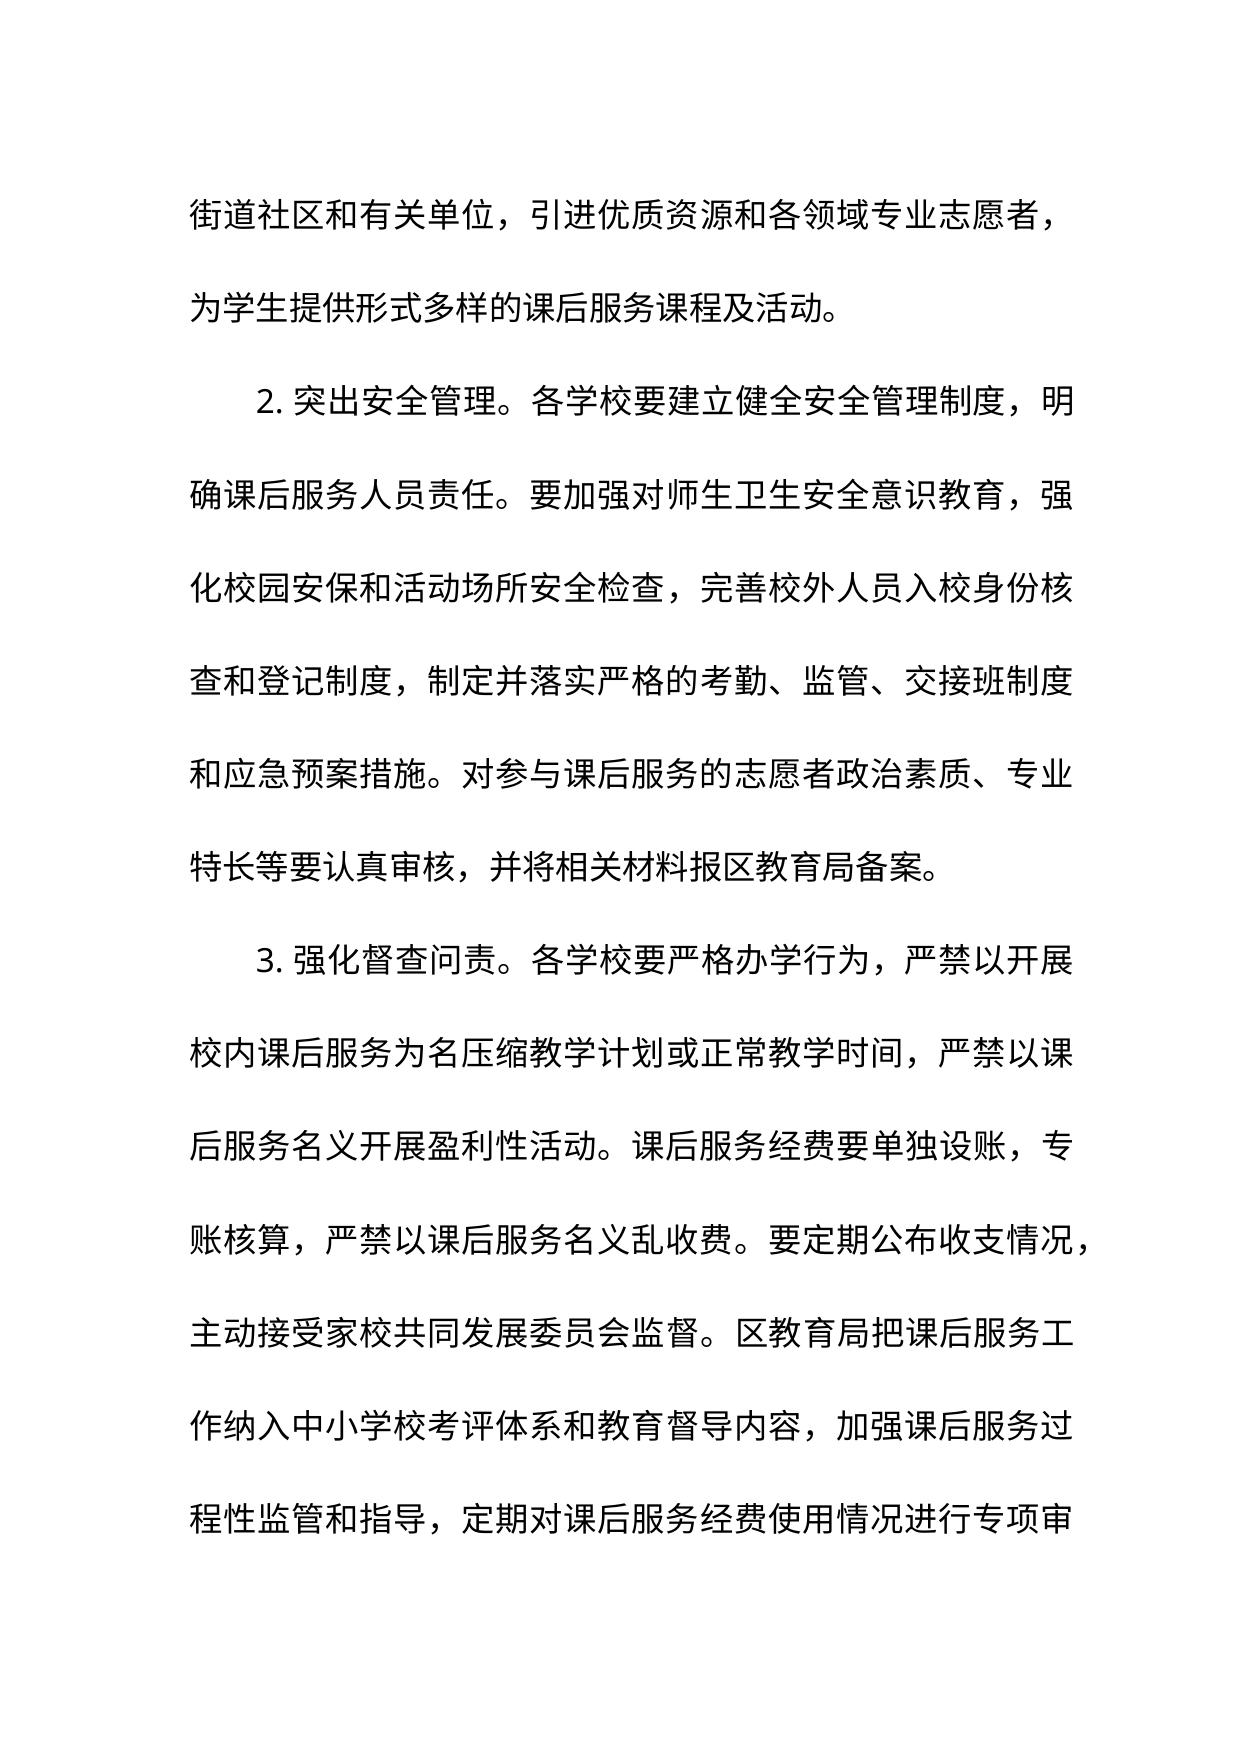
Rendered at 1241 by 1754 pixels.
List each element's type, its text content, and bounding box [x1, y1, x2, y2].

text 2. 突出安全管理。各学校要建立健全安全管理制度，明确课后服务人员责任。要加强对师生卫生安全意识教育，强化校园安保和活动场所安全检查，完善校外人员入校身份核查和登记制度，制定并落实严格的考勤、监管、交接班制度和应急预案措施。对参与课后服务的志愿者政治素质、专业特长等要认真审核，并将相关材料报区教育局备案。 [189, 353, 1075, 912]
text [189, 167, 1075, 353]
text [189, 912, 1075, 1563]
